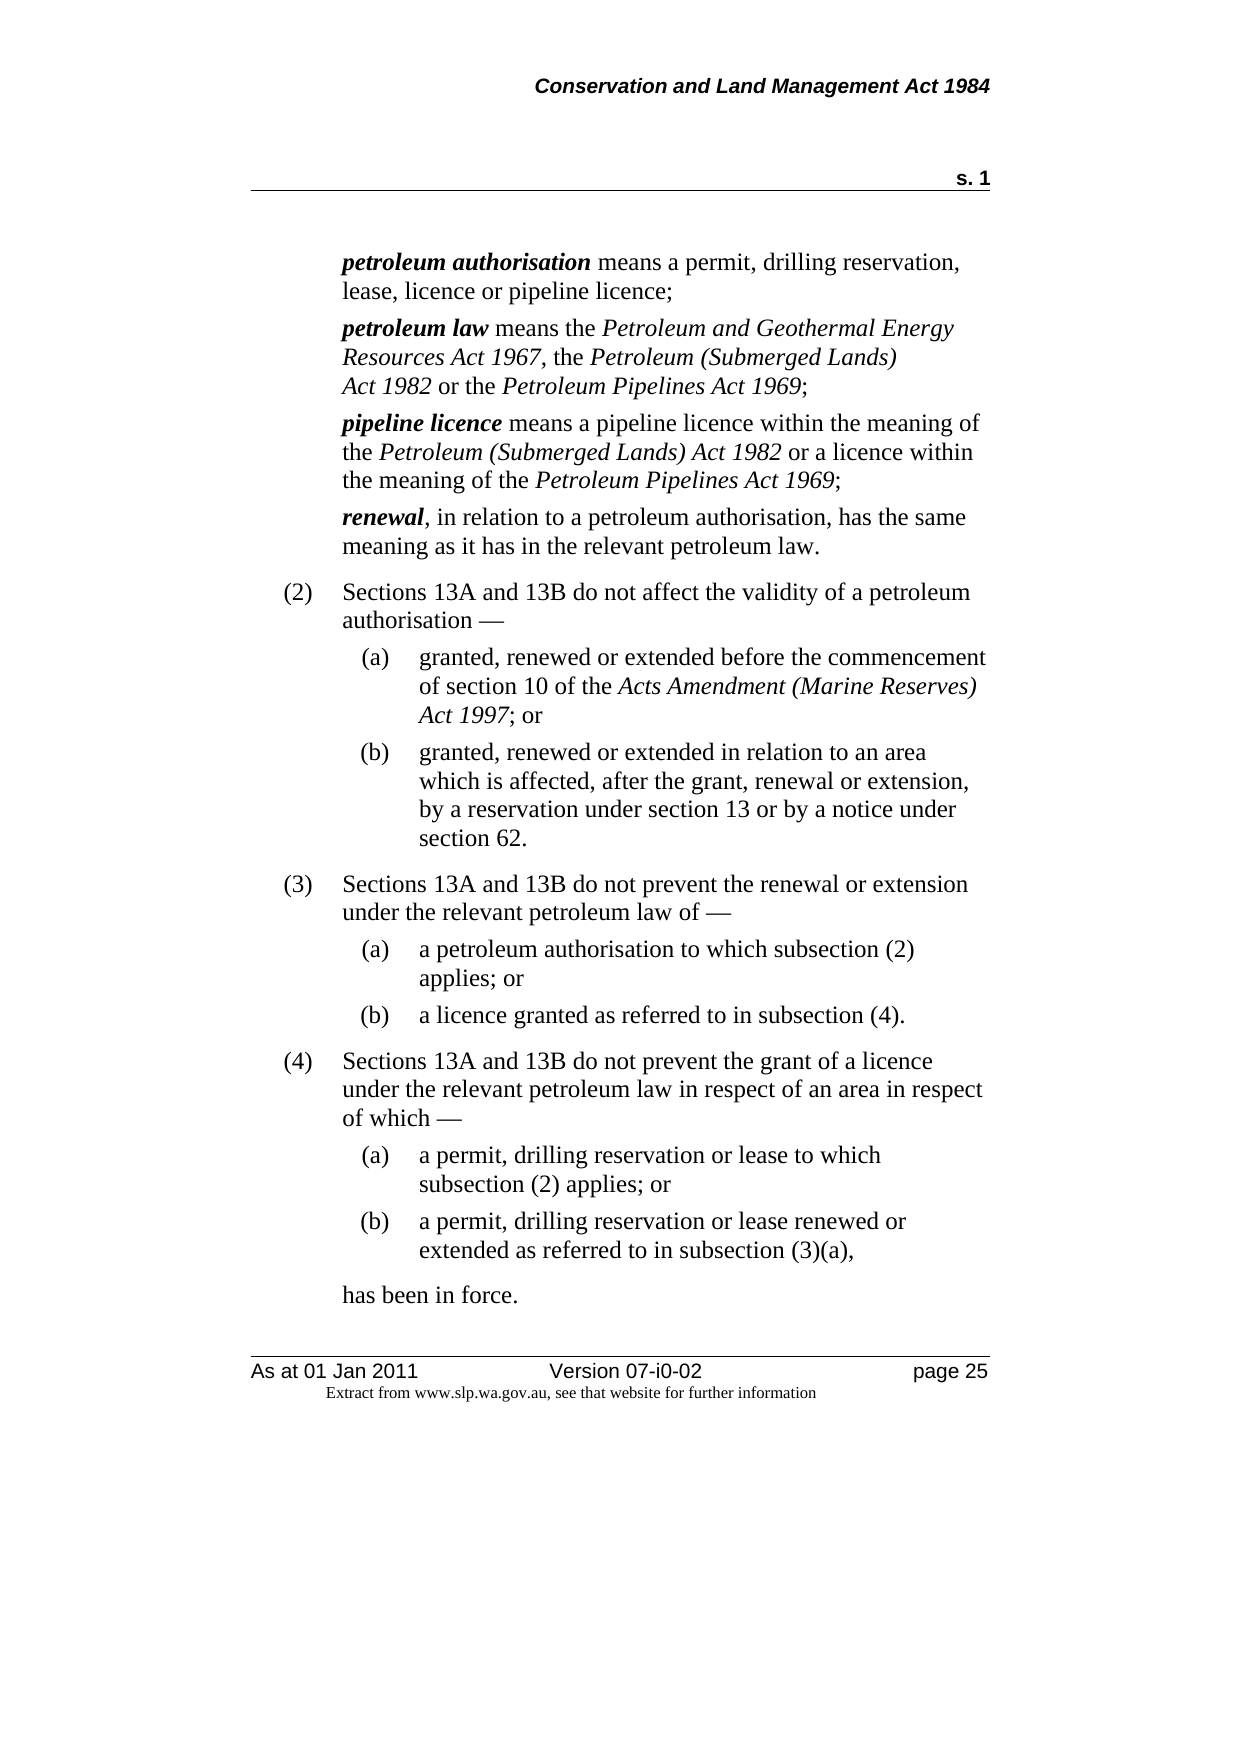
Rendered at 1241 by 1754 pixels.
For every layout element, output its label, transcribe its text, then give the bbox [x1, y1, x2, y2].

text (3) Sections 13A and 13B do not prevent the renewal or extension under the relevant petroleum law of — [251, 869, 990, 926]
text (b) granted, renewed or extended in relation to an area which is affected, after the grant, renewal or extension, by a reservation under section 13 or by a notice under section 62. [251, 737, 990, 852]
text (4) Sections 13A and 13B do not prevent the grant of a licence under the relevant petroleum law in respect of an area in respect of which — [251, 1046, 990, 1132]
text (a) a permit, drilling reservation or lease to which subsection (2) applies; or [251, 1140, 990, 1198]
text (b) a licence granted as referred to in subsection (4). [251, 1000, 990, 1029]
text petroleum authorisation means a permit, drilling reservation, lease, licence or pipeline licence; [251, 247, 990, 305]
text renewal, in relation to a petroleum authorisation, has the same meaning as it has in the relevant petroleum law. [251, 502, 990, 560]
text (2) Sections 13A and 13B do not affect the validity of a petroleum authorisation — [251, 577, 990, 634]
text has been in force. [251, 1280, 990, 1309]
text pipeline licence means a pipeline licence within the meaning of the Petroleum (Submerged Lands) Act 1982 or a licence within the meaning of the Petroleum Pipelines Act 1969; [251, 408, 990, 494]
text petroleum law means the Petroleum and Geothermal Energy Resources Act 1967, the Petroleum (Submerged Lands) Act 1982 or the Petroleum Pipelines Act 1969; [251, 313, 990, 399]
text (a) a petroleum authorisation to which subsection (2) applies; or [251, 934, 990, 992]
text (a) granted, renewed or extended before the commencement of section 10 of the Acts Amendment (Marine Reserves) Act 1997; or [251, 642, 990, 729]
text (b) a permit, drilling reservation or lease renewed or extended as referred to in subsection (3)(a), [251, 1206, 990, 1264]
